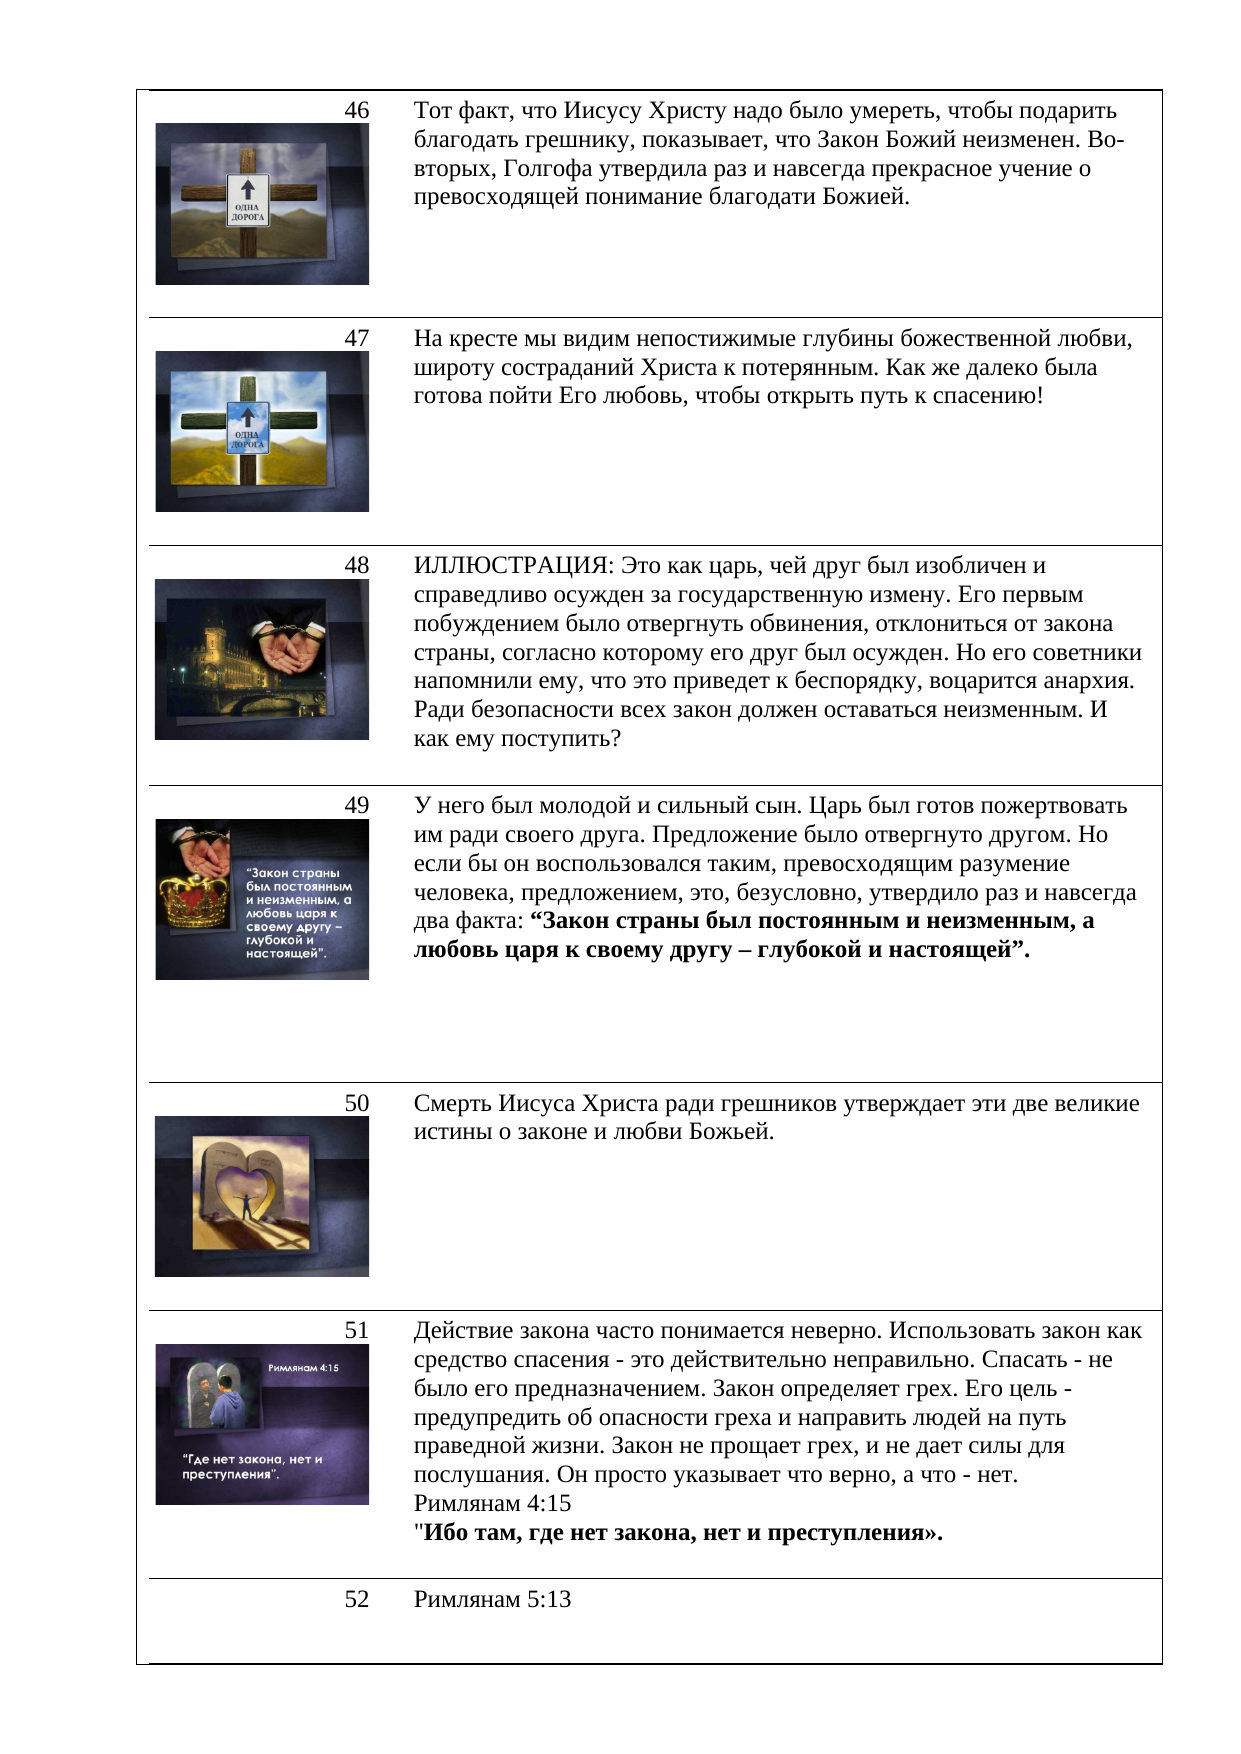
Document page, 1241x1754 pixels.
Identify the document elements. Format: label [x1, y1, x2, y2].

picture [155, 1344, 370, 1505]
picture [155, 123, 370, 285]
picture [155, 351, 370, 512]
picture [154, 1116, 370, 1277]
picture [155, 819, 370, 980]
table_header [137, 90, 1162, 1664]
picture [154, 579, 370, 740]
